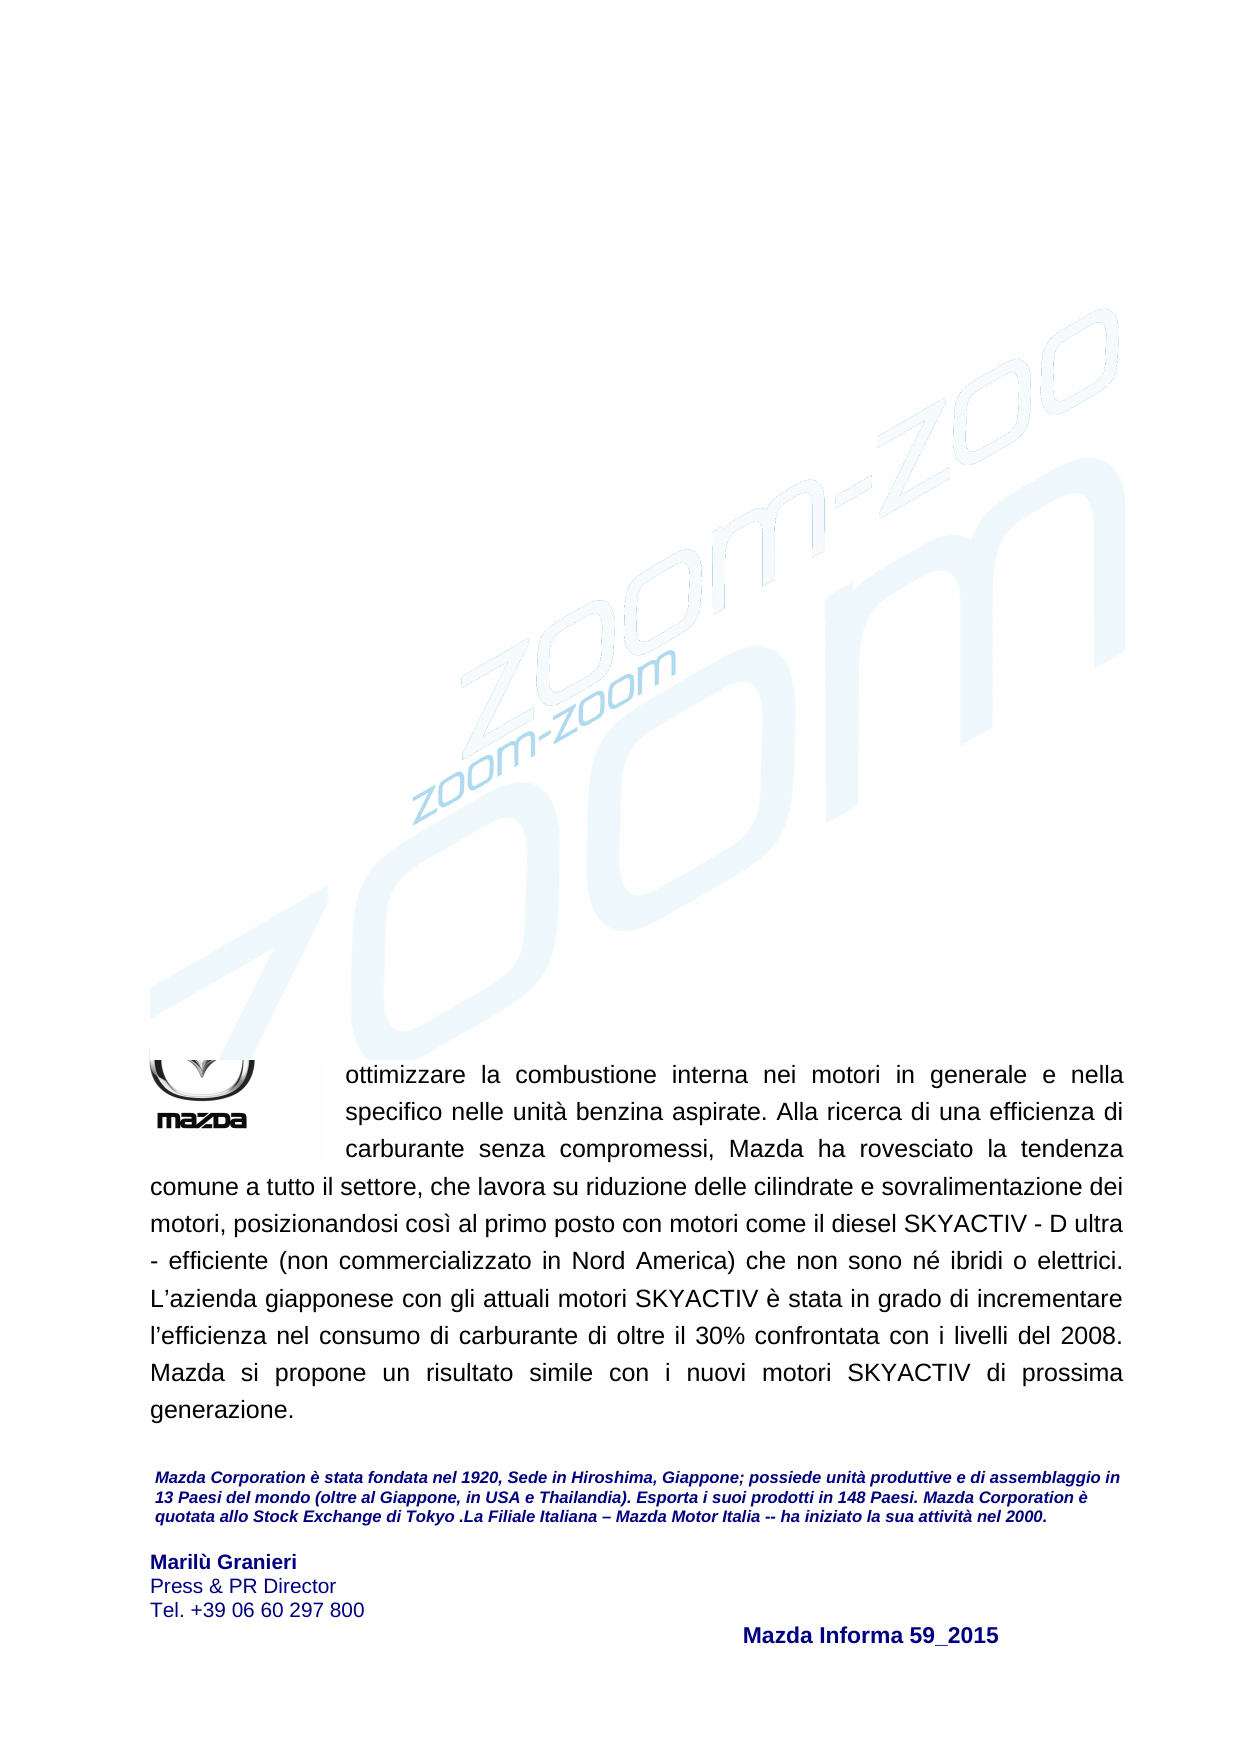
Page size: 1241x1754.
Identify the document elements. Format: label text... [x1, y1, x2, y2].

picture [72, 85, 1125, 1163]
text Questo risultato è in gran parte attribuibile alla tecnologia Mazda SKYACTIV, una gamma di motori, trasmissioni, telai e carrozzerie sviluppate da zero. SKYACTIV è la base dell'attuale generazione di modelli Mazda, che hanno vinto numerosi premi in virtù dell'eccezionale combinazione di efficienza, sicurezza, prestazioni e piacere di guida. I risultati EPA riflettono anche la soluzioni tecniche sperimentate dall’azienda per ottimizzare la combustione interna nei motori in generale e nella specifico nelle unità benzina aspirate. Alla ricerca di una efficienza di carburante senza compromessi, Mazda ha rovesciato la tendenza comune a tutto il settore, che lavora su riduzione delle cilindrate e sovralimentazione dei motori, posizionandosi così al primo posto con motori come il diesel SKYACTIV - D ultra - efficiente (non commercializzato in Nord America) che non sono né ibridi o elettrici. L’azienda giapponese con gli attuali motori SKYACTIV è stata in grado di incrementare l’efficienza nel consumo di carburante di oltre il 30% confrontata con i livelli del 2008. Mazda si propone un risultato simile con i nuovi motori SKYACTIV di prossima generazione. [150, 1060, 1125, 1424]
